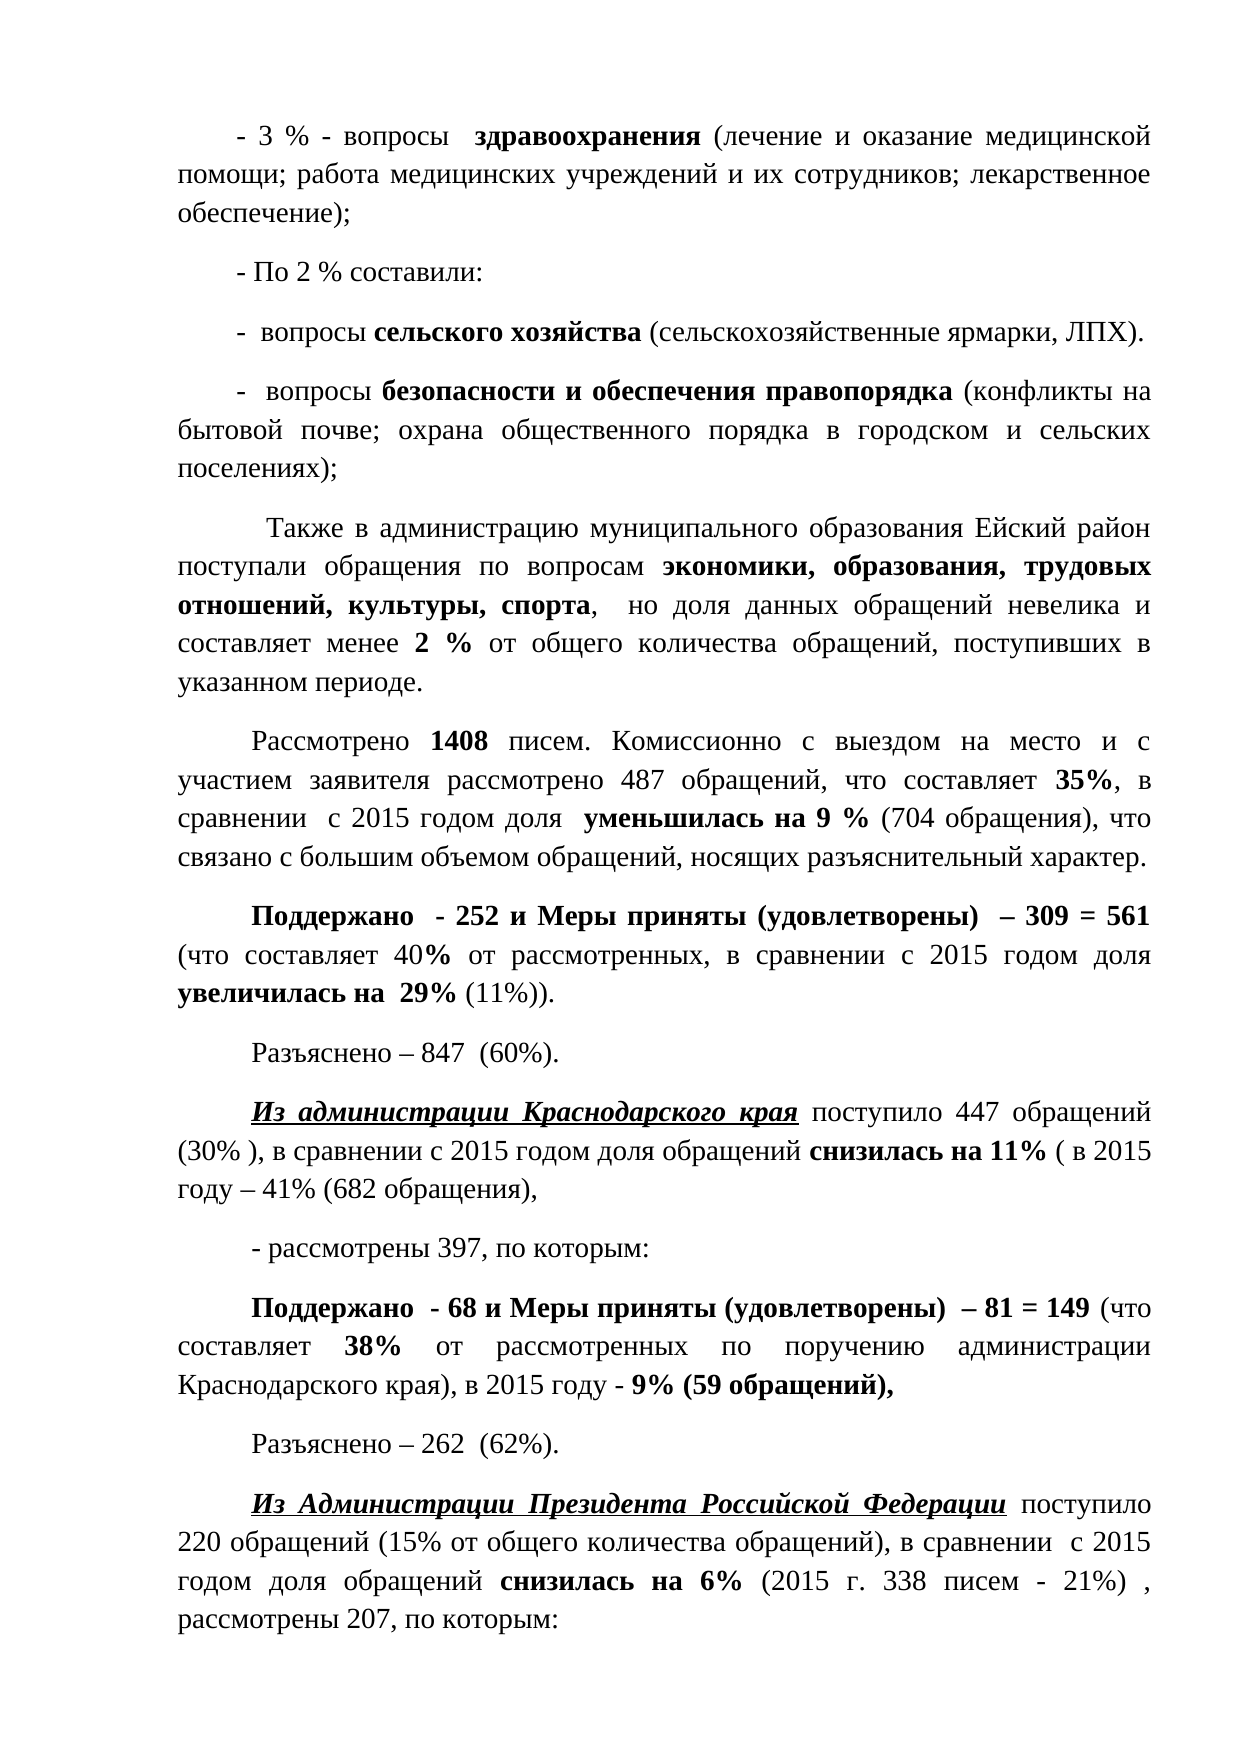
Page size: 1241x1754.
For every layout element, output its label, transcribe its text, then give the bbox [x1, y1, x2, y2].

text Разъяснено – 262 (62%). [177, 1426, 1152, 1460]
text Разъяснено – 847 (60%). [177, 1035, 1152, 1068]
text - вопросы безопасности и обеспечения правопорядка (конфликты на бытовой почве; охрана общественного порядка в городском и сельских поселениях); [177, 373, 1152, 484]
text - рассмотрены 397, по которым: [177, 1231, 1152, 1264]
text - По 2 % составили: [177, 254, 1152, 288]
text Рассмотрено 1408 писем. Комиссионно с выездом на место и с участием заявителя рассмотрено 487 обращений, что составляет 35%, в сравнении с 2015 годом доля уменьшилась на 9 % (704 обращения), что связано с большим объемом обращений, носящих разъяснительный характер. [177, 723, 1152, 872]
text Также в администрацию муниципального образования Ейский район поступали обращения по вопросам экономики, образования, трудовых отношений, культуры, спорта, но доля данных обращений невелика и составляет менее 2 % от общего количества обращений, поступивших в указанном периоде. [177, 510, 1152, 697]
text - 3 % - вопросы здравоохранения (лечение и оказание медицинской помощи; работа медицинских учреждений и их сотрудников; лекарственное обеспечение); [177, 118, 1152, 229]
text - вопросы сельского хозяйства (сельскохозяйственные ярмарки, ЛПХ). [177, 314, 1152, 347]
text Поддержано - 68 и Меры приняты (удовлетворены) – 81 = 149 (что составляет 38% от рассмотренных по поручению администрации Краснодарского края), в 2015 году - 9% (59 обращений), [177, 1290, 1152, 1401]
text Поддержано - 252 и Меры приняты (удовлетворены) – 309 = 561 (что составляет 40% от рассмотренных, в сравнении с 2015 годом доля увеличилась на 29% (11%)). [177, 898, 1152, 1009]
text Из администрации Краснодарского края поступило 447 обращений (30% ), в сравнении с 2015 годом доля обращений снизилась на 11% ( в 2015 году – 41% (682 обращения), [177, 1094, 1152, 1205]
text Из Администрации Президента Российской Федерации поступило 220 обращений (15% от общего количества обращений), в сравнении с 2015 годом доля обращений снизилась на 6% (2015 г. 338 писем - 21%) , рассмотрены 207, по которым: [177, 1486, 1152, 1635]
